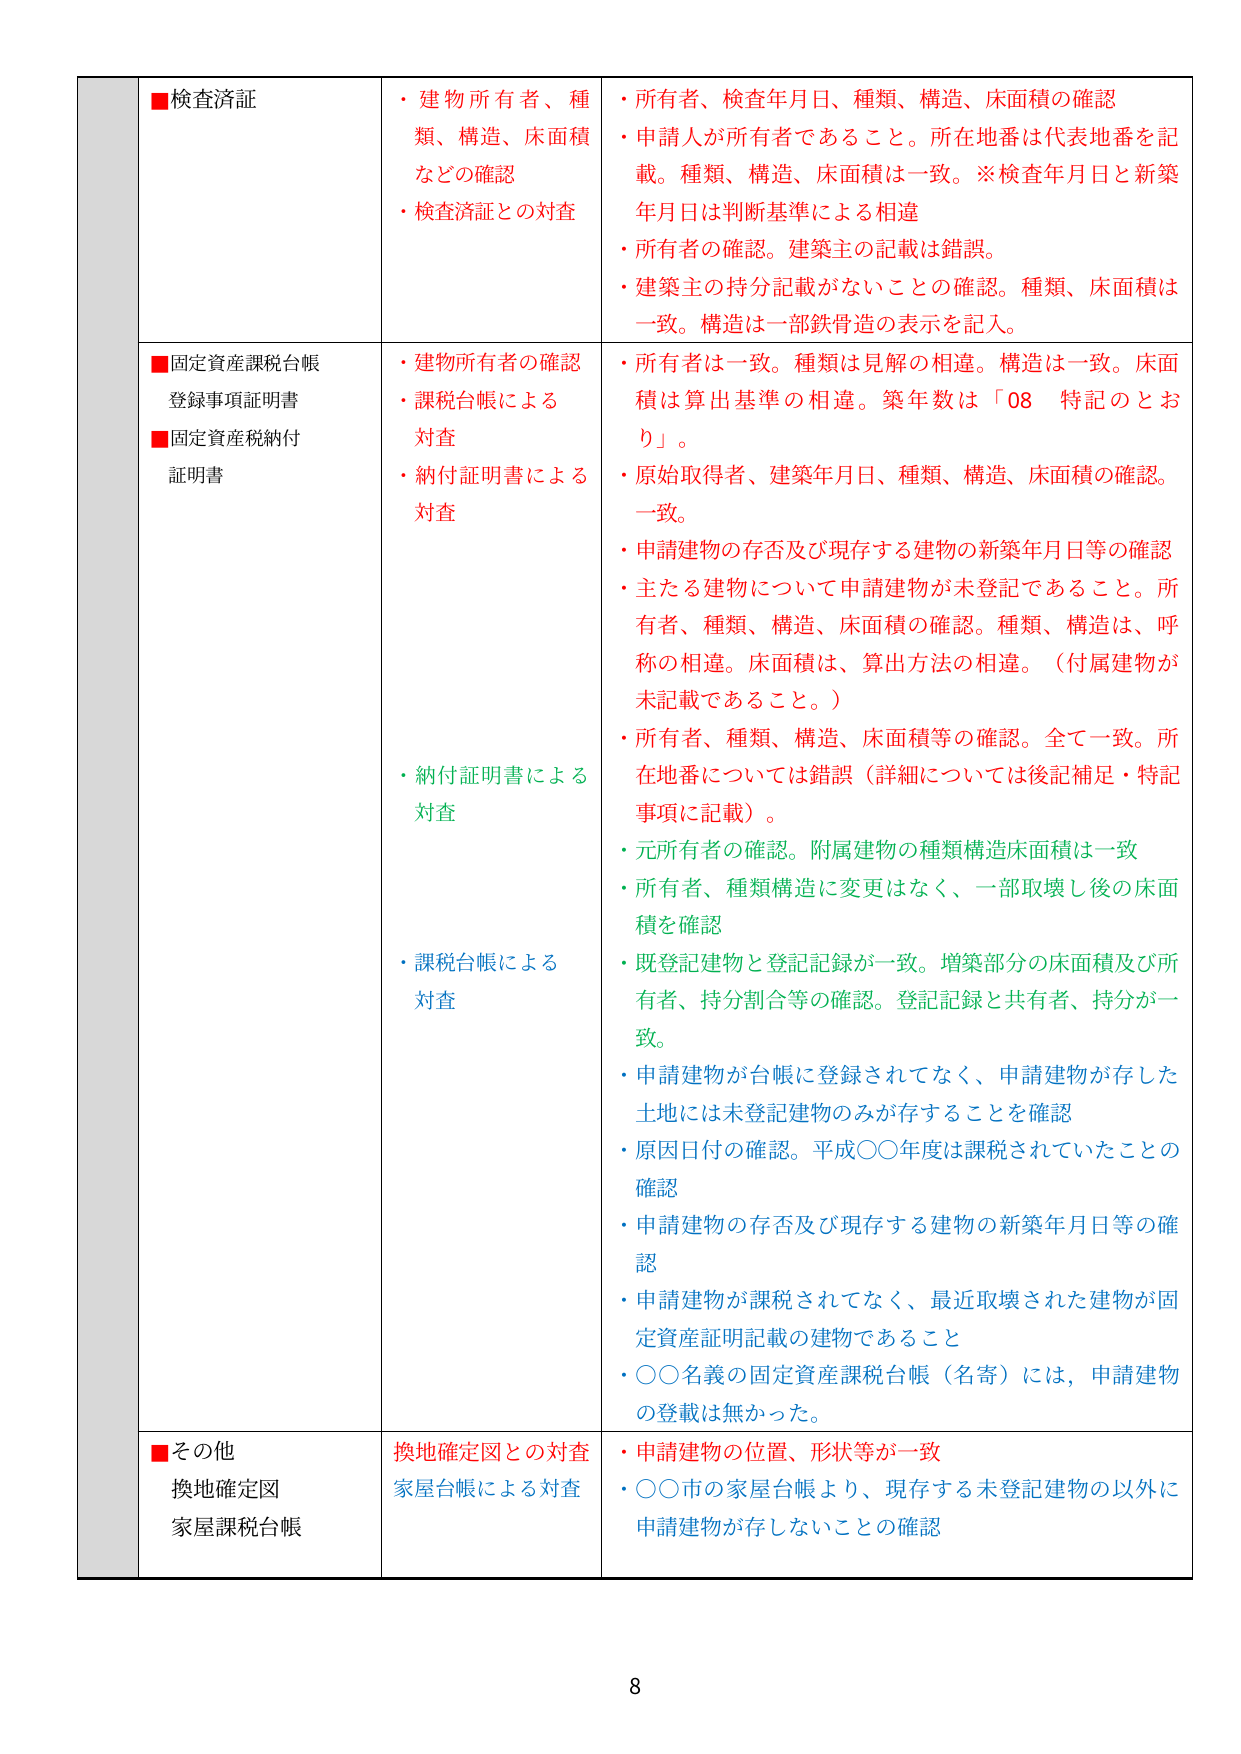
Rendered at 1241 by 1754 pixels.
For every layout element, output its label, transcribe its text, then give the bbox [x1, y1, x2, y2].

table_cell ■検査済証 [139, 78, 381, 342]
table_cell ・所有者、検査年月日、種類、構造、床面積の確認 ・申請人が所有者であること。所在地番は代表地番を記載。種類、構造、床面積は一致。※検査年月日と新築年月日は判断基準による相違 ・所有者の確認。建築主の記載は錯誤。 ・建築主の持分記載がないことの確認。種類、床面積は一致。構造は一部鉄骨造の表示を記入。 [602, 78, 1192, 342]
table_cell ・建物所有者、種類、構造、床面積などの確認 ・検査済証との対査 [382, 78, 601, 342]
table_cell ・所有者は一致。種類は見解の相違。構造は一致。床面積は算出基準の相違。築年数は「08 特記のとおり」。 ・原始取得者、建築年月日、種類、構造、床面積の確認。一致。 ・申請建物の存否及び現存する建物の新築年月日等の確認 ・主たる建物について申請建物が未登記であること。所有者、種類、構造、床面積の確認。種類、構造は、呼称の相違。床面積は、算出方法の相違。（付属建物が未記載であること。） ・所有者、種類、構造、床面積等の確認。全て一致。所在地番については錯誤（詳細については後記補足・特記事項に記載）。 ・元所有者の確認。附属建物の種類構造床面積は一致 ・所有者、種類構造に変更はなく、一部取壊し後の床面積を確認 ・既登記建物と登記記録が一致。増築部分の床面積及び所有者、持分割合等の確認。登記記録と共有者、持分が一致。 ・申請建物が台帳に登録されてなく、申請建物が存した土地には未登記建物のみが存することを確認 ・原因日付の確認。平成○○年度は課税されていたことの確認 ・申請建物の存否及び現存する建物の新築年月日等の確認 ・申請建物が課税されてなく、最近取壊された建物が固定資産証明記載の建物であること ・○○名義の固定資産課税台帳（名寄）には，申請建物の登載は無かった。 [602, 343, 1192, 1431]
table_header 官公署等資料 [78, 78, 138, 1577]
table_cell 換地確定図との対査 家屋台帳による対査 [382, 1432, 601, 1577]
table_cell ・申請建物の位置、形状等が一致 ・○○市の家屋台帳より、現存する未登記建物の以外に申請建物が存しないことの確認 [602, 1432, 1192, 1577]
table_cell ■固定資産課税台帳 登録事項証明書 ■固定資産税納付 証明書 [139, 343, 381, 1431]
table_cell ■その他 換地確定図 家屋課税台帳 [139, 1432, 381, 1577]
table_cell ・建物所有者の確認 ・課税台帳による 対査 ・納付証明書による対査 ・納付証明書による対査 ・課税台帳による 対査 [382, 343, 601, 1431]
